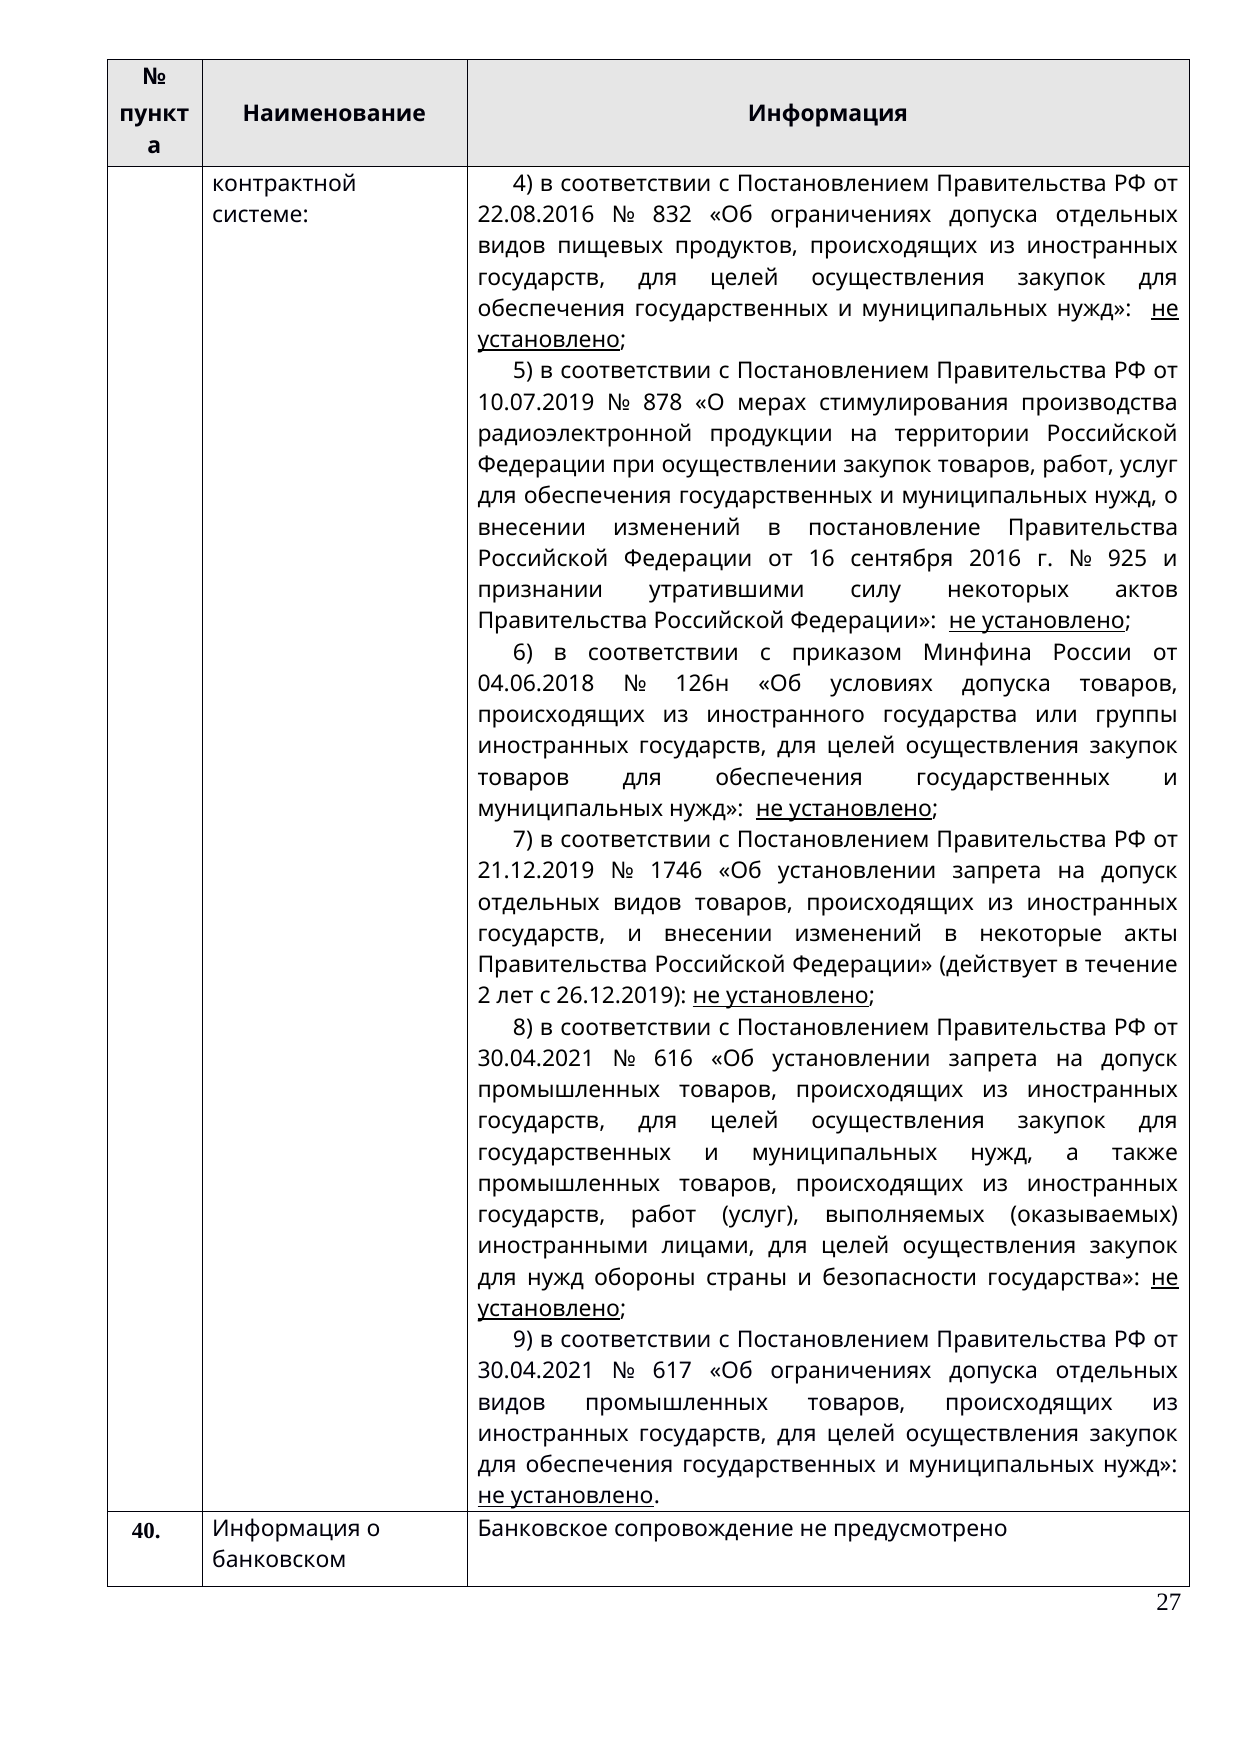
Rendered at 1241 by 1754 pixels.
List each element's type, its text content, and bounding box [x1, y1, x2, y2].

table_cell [468, 1512, 1189, 1586]
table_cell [203, 167, 467, 1511]
table_header Наименование [203, 60, 467, 166]
table_header Информация [468, 60, 1189, 166]
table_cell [468, 167, 1189, 1511]
table_header № пункта [108, 60, 202, 166]
table_cell [108, 167, 202, 1511]
table_cell [108, 1512, 202, 1586]
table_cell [203, 1512, 467, 1586]
